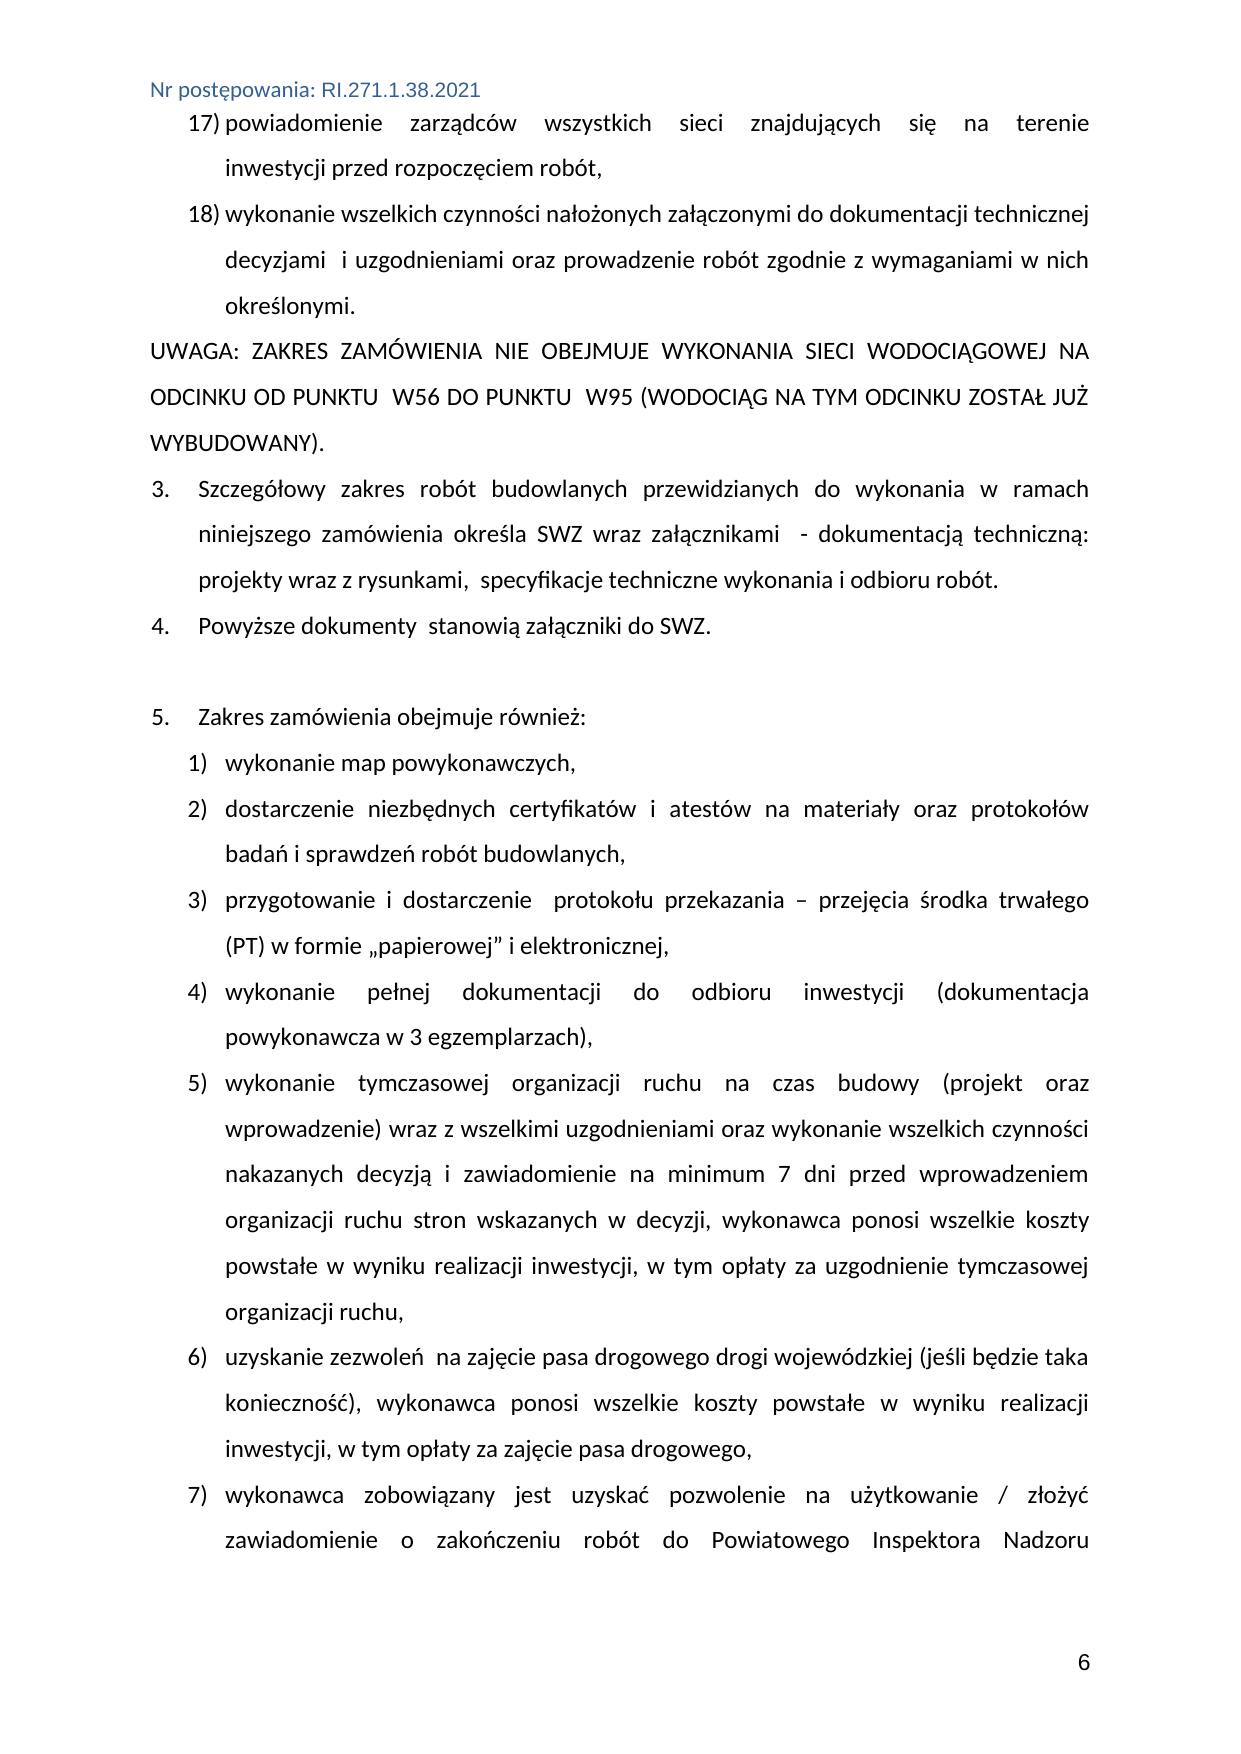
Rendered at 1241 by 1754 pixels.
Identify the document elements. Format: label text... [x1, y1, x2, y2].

list uzyskanie zezwoleń na zajęcie pasa drogowego drogi wojewódzkiej (jeśli będzie taka konieczność), wykonawca ponosi wszelkie koszty powstałe w wyniku realizacji inwestycji, w tym opłaty za zajęcie pasa drogowego, [187, 1342, 1090, 1463]
list Szczegółowy zakres robót budowlanych przewidzianych do wykonania w ramach niniejszego zamówienia określa SWZ wraz załącznikami - dokumentacją techniczną: projekty wraz z rysunkami, specyfikacje techniczne wykonania i odbioru robót. [151, 473, 1090, 595]
list Zakres zamówienia obejmuje również: [151, 701, 1090, 732]
list wykonanie pełnej dokumentacji do odbioru inwestycji (dokumentacja powykonawcza w 3 egzemplarzach), [187, 976, 1090, 1052]
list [187, 1479, 1090, 1555]
list dostarczenie niezbędnych certyfikatów i atestów na materiały oraz protokołów badań i sprawdzeń robót budowlanych, [187, 793, 1090, 869]
list powiadomienie zarządców wszystkich sieci znajdujących się na terenie inwestycji przed rozpoczęciem robót, [187, 107, 1090, 183]
list wykonanie map powykonawczych, [187, 747, 1090, 778]
list wykonanie tymczasowej organizacji ruchu na czas budowy (projekt oraz wprowadzenie) wraz z wszelkimi uzgodnieniami oraz wykonanie wszelkich czynności nakazanych decyzją i zawiadomienie na minimum 7 dni przed wprowadzeniem organizacji ruchu stron wskazanych w decyzji, wykonawca ponosi wszelkie koszty powstałe w wyniku realizacji inwestycji, w tym opłaty za uzgodnienie tymczasowej organizacji ruchu, [187, 1067, 1090, 1326]
text UWAGA: ZAKRES ZAMÓWIENIA NIE OBEJMUJE WYKONANIA SIECI WODOCIĄGOWEJ NA ODCINKU OD PUNKTU W56 DO PUNKTU W95 (WODOCIĄG NA TYM ODCINKU ZOSTAŁ JUŻ WYBUDOWANY). [150, 336, 1090, 457]
list wykonanie wszelkich czynności nałożonych załączonymi do dokumentacji technicznej decyzjami i uzgodnieniami oraz prowadzenie robót zgodnie z wymaganiami w nich określonymi. [187, 198, 1090, 320]
list przygotowanie i dostarczenie protokołu przekazania – przejęcia środka trwałego (PT) w formie „papierowej” i elektronicznej, [187, 884, 1090, 961]
list Powyższe dokumenty stanowią załączniki do SWZ. [151, 610, 1090, 640]
